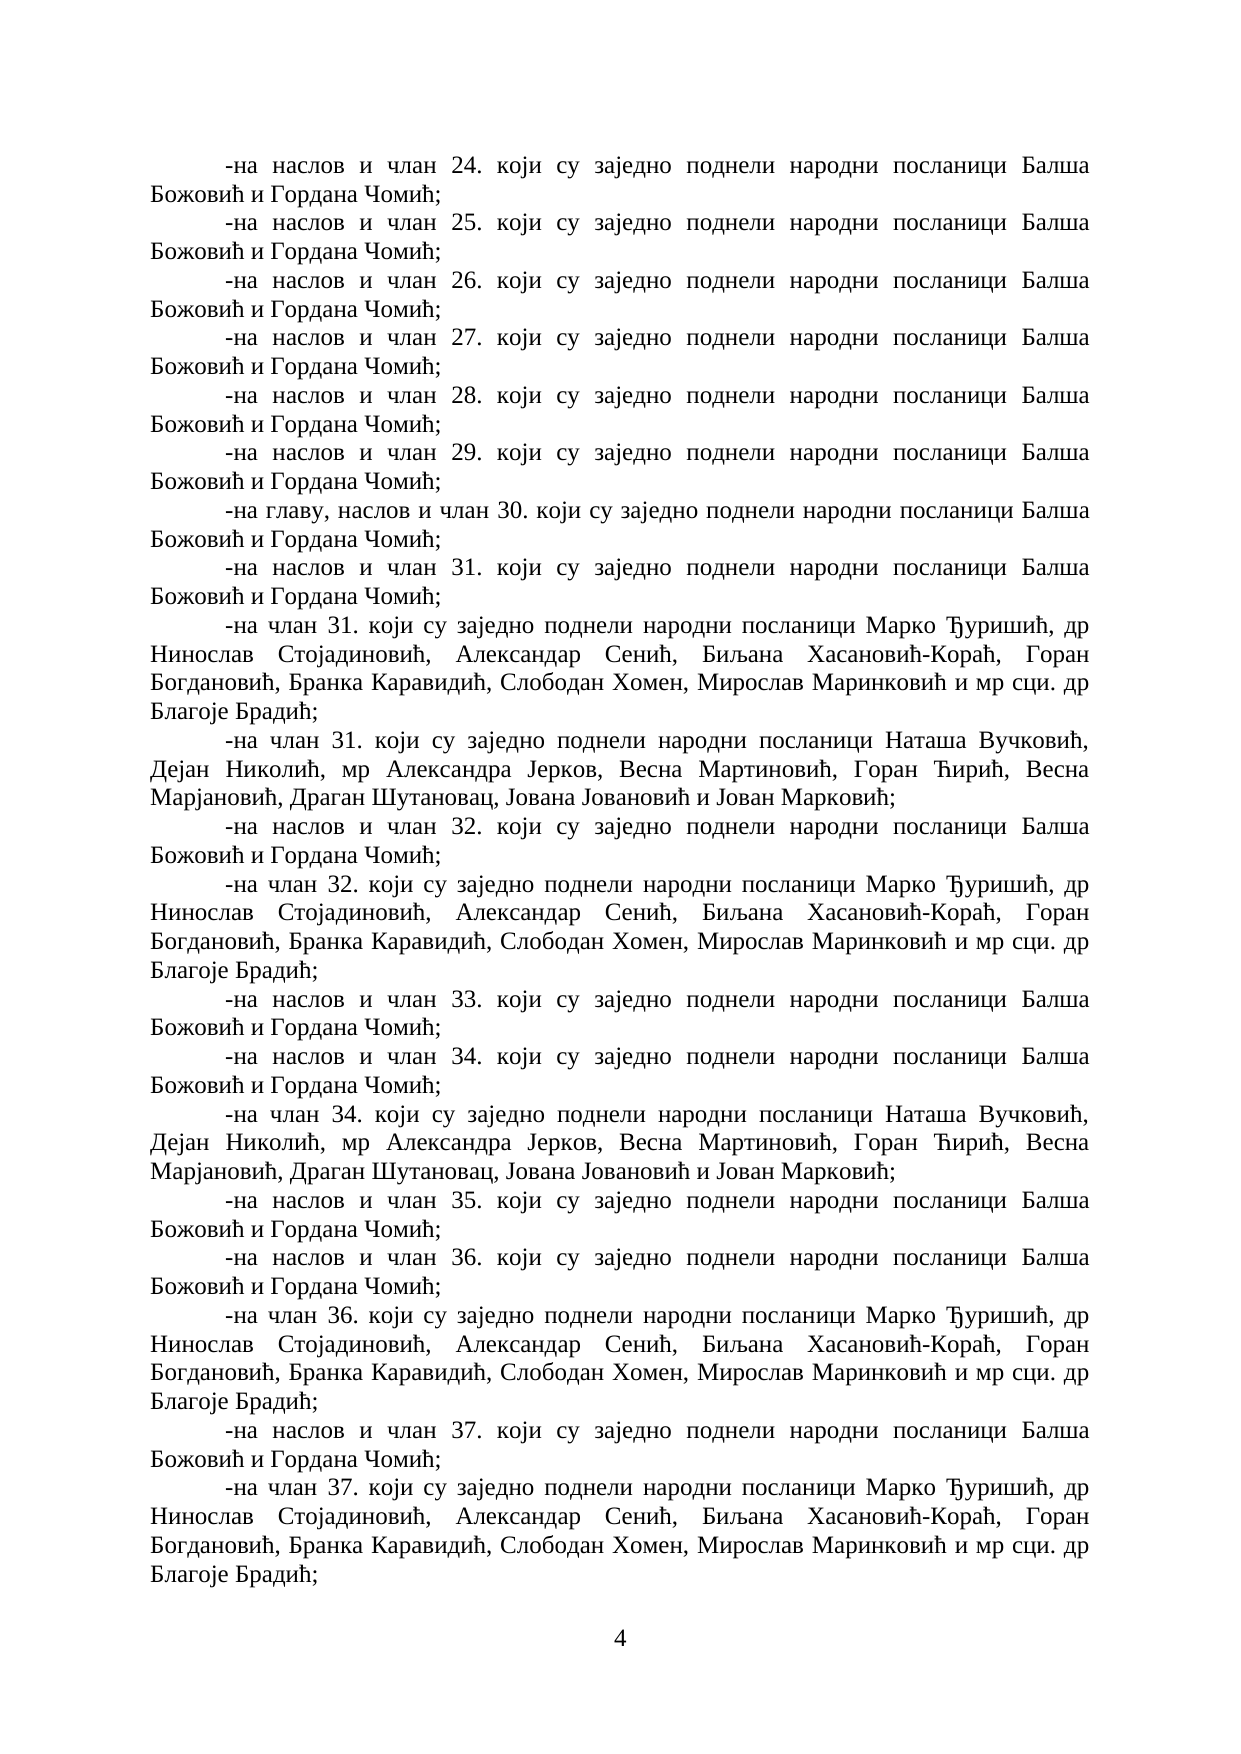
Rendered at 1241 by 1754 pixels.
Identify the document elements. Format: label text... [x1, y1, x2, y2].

text -на наслов и члан 24. који су заједно поднели народни посланици Балша Божовић и Гордана Чомић; [150, 150, 1090, 207]
text -на главу, наслов и члан 30. који су заједно поднели народни посланици Балша Божовић и Гордана Чомић; [150, 495, 1090, 552]
text -на наслов и члан 25. који су заједно поднели народни посланици Балша Божовић и Гордана Чомић; [150, 207, 1090, 265]
text -на наслов и члан 33. који су заједно поднели народни посланици Балша Божовић и Гордана Чомић; [150, 984, 1090, 1041]
text -на члан 31. који су заједно поднели народни посланици Наташа Вучковић, Дејан Николић, мр Александра Јерков, Весна Мартиновић, Горан Ћирић, Весна Марјановић, Драган Шутановац, Јована Јовановић и Јован Марковић; [150, 725, 1090, 811]
text -на наслов и члан 35. који су заједно поднели народни посланици Балша Божовић и Гордана Чомић; [150, 1185, 1090, 1242]
text -на члан 32. који су заједно поднели народни посланици Марко Ђуришић, др Нинослав Стојадиновић, Александар Сенић, Биљана Хасановић-Кораћ, Горан Богдановић, Бранка Каравидић, Слободан Хомен, Мирослав Маринковић и мр сци. др Благоје Брадић; [150, 869, 1090, 984]
text -на наслов и члан 37. који су заједно поднели народни посланици Балша Божовић и Гордана Чомић; [150, 1415, 1090, 1472]
text -на наслов и члан 31. који су заједно поднели народни посланици Балша Божовић и Гордана Чомић; [150, 552, 1090, 610]
text -на наслов и члан 32. који су заједно поднели народни посланици Балша Божовић и Гордана Чомић; [150, 811, 1090, 869]
text -на члан 31. који су заједно поднели народни посланици Марко Ђуришић, др Нинослав Стојадиновић, Александар Сенић, Биљана Хасановић-Кораћ, Горан Богдановић, Бранка Каравидић, Слободан Хомен, Мирослав Маринковић и мр сци. др Благоје Брадић; [150, 610, 1090, 725]
text -на члан 36. који су заједно поднели народни посланици Марко Ђуришић, др Нинослав Стојадиновић, Александар Сенић, Биљана Хасановић-Кораћ, Горан Богдановић, Бранка Каравидић, Слободан Хомен, Мирослав Маринковић и мр сци. др Благоје Брадић; [150, 1300, 1090, 1415]
text -на наслов и члан 28. који су заједно поднели народни посланици Балша Божовић и Гордана Чомић; [150, 380, 1090, 437]
text -на наслов и члан 29. који су заједно поднели народни посланици Балша Божовић и Гордана Чомић; [150, 437, 1090, 495]
text -на члан 34. који су заједно поднели народни посланици Наташа Вучковић, Дејан Николић, мр Александра Јерков, Весна Мартиновић, Горан Ћирић, Весна Марјановић, Драган Шутановац, Јована Јовановић и Јован Марковић; [150, 1099, 1090, 1185]
text -на наслов и члан 34. који су заједно поднели народни посланици Балша Божовић и Гордана Чомић; [150, 1041, 1090, 1099]
text -на наслов и члан 26. који су заједно поднели народни посланици Балша Божовић и Гордана Чомић; [150, 265, 1090, 322]
text -на наслов и члан 27. који су заједно поднели народни посланици Балша Божовић и Гордана Чомић; [150, 322, 1090, 380]
text -на наслов и члан 36. који су заједно поднели народни посланици Балша Божовић и Гордана Чомић; [150, 1242, 1090, 1300]
text -на члан 37. који су заједно поднели народни посланици Марко Ђуришић, др Нинослав Стојадиновић, Александар Сенић, Биљана Хасановић-Кораћ, Горан Богдановић, Бранка Каравидић, Слободан Хомен, Мирослав Маринковић и мр сци. др Благоје Брадић; [150, 1472, 1090, 1587]
